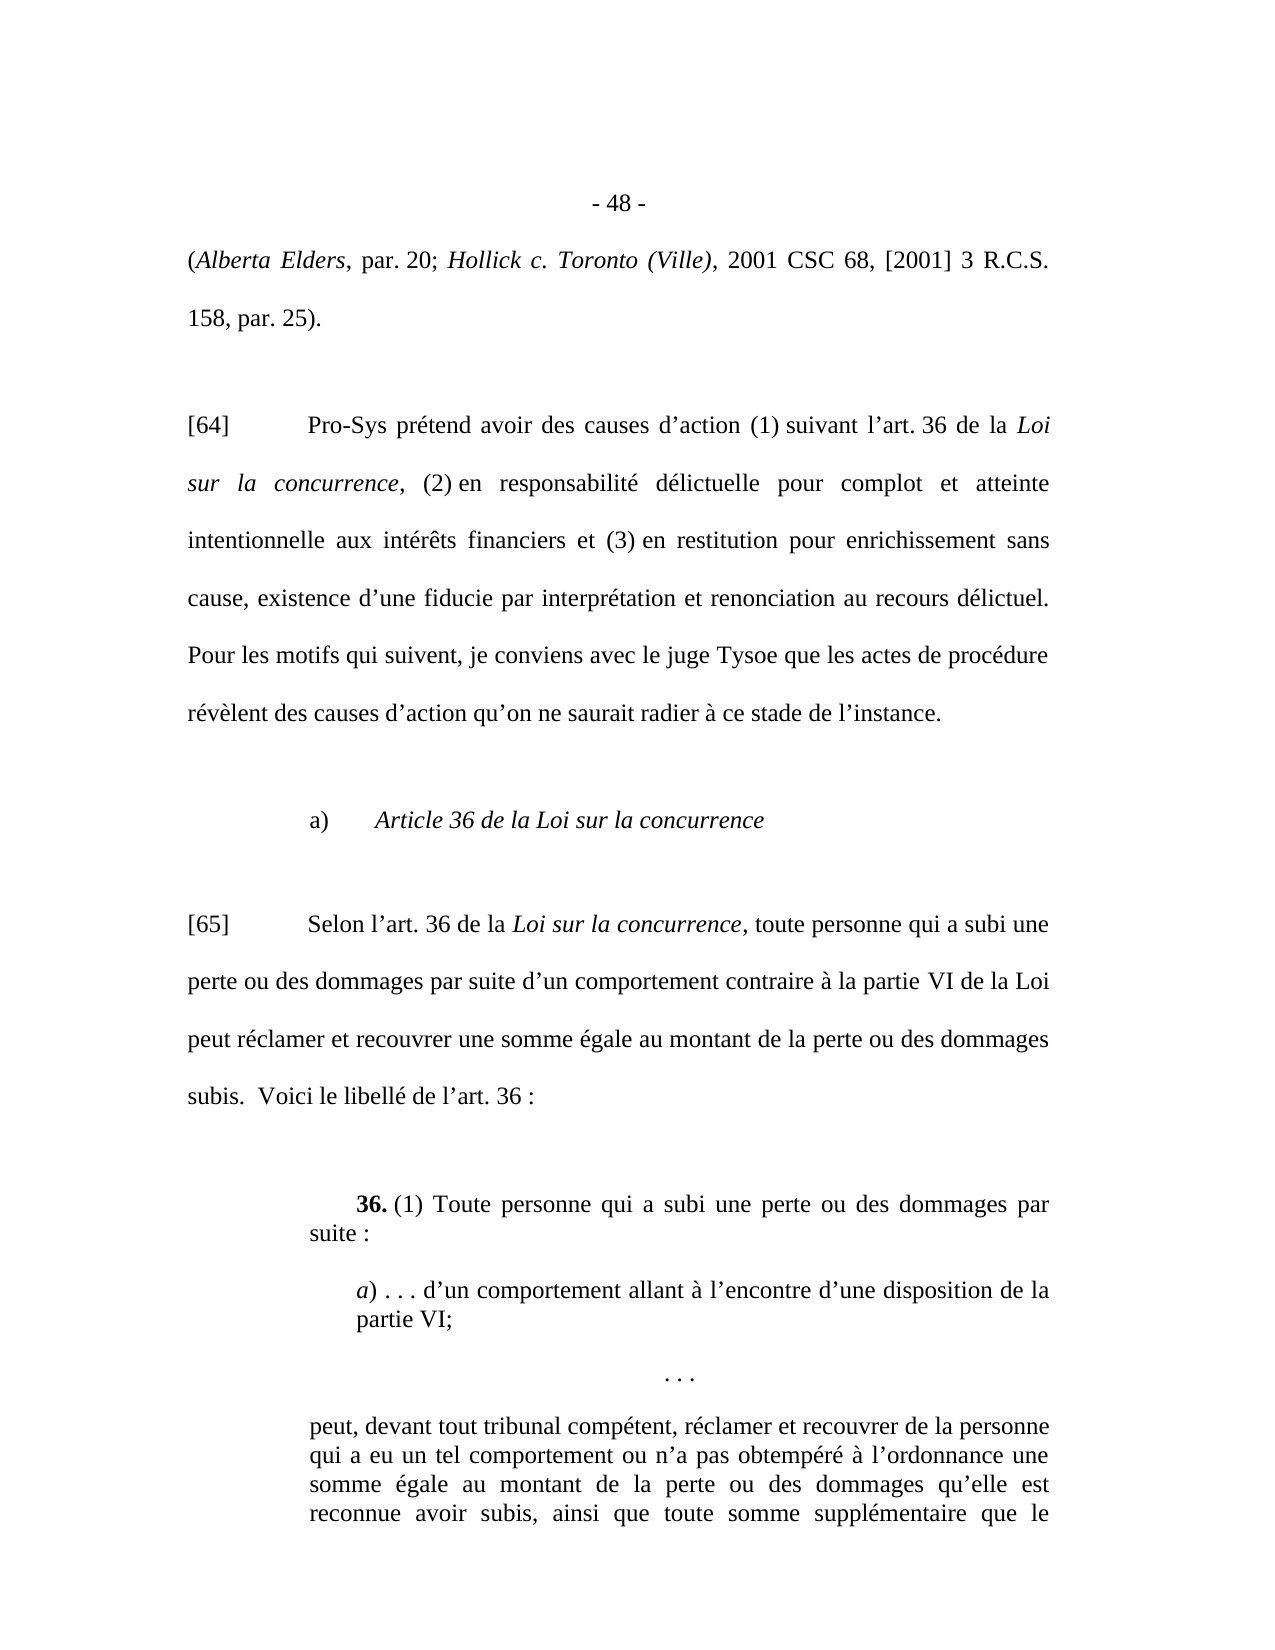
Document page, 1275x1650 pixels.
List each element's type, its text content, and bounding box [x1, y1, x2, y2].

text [187, 1411, 1050, 1526]
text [187, 245, 1050, 331]
text . . . [309, 1358, 1050, 1386]
text Pro-Sys prétend avoir des causes d’action (1) suivant l’art. 36 de la Loi sur la concurrence, (2) en responsabilité délictuelle pour complot et atteinte intentionnelle aux intérêts financiers et (3) en restitution pour enrichissement sans cause, existence d’une fiducie par interprétation et renonciation au recours délictuel. Pour les motifs qui suivent, je conviens avec le juge Tysoe que les actes de procédure révèlent des causes d’action qu’on ne saurait radier à ce stade de l’instance. [187, 410, 1050, 726]
text 36. (1) Toute personne qui a subi une perte ou des dommages par suite : [131, 1189, 1050, 1246]
title a) Article 36 de la Loi sur la concurrence [187, 805, 1050, 834]
text Selon l’art. 36 de la Loi sur la concurrence, toute personne qui a subi une perte ou des dommages par suite d’un comportement contraire à la partie VI de la Loi peut réclamer et recouvrer une somme égale au montant de la perte ou des dommages subis. Voici le libellé de l’art. 36 : [187, 909, 1050, 1110]
text a) . . . d’un comportement allant à l’encontre d’une disposition de la partie VI; [309, 1275, 1050, 1333]
